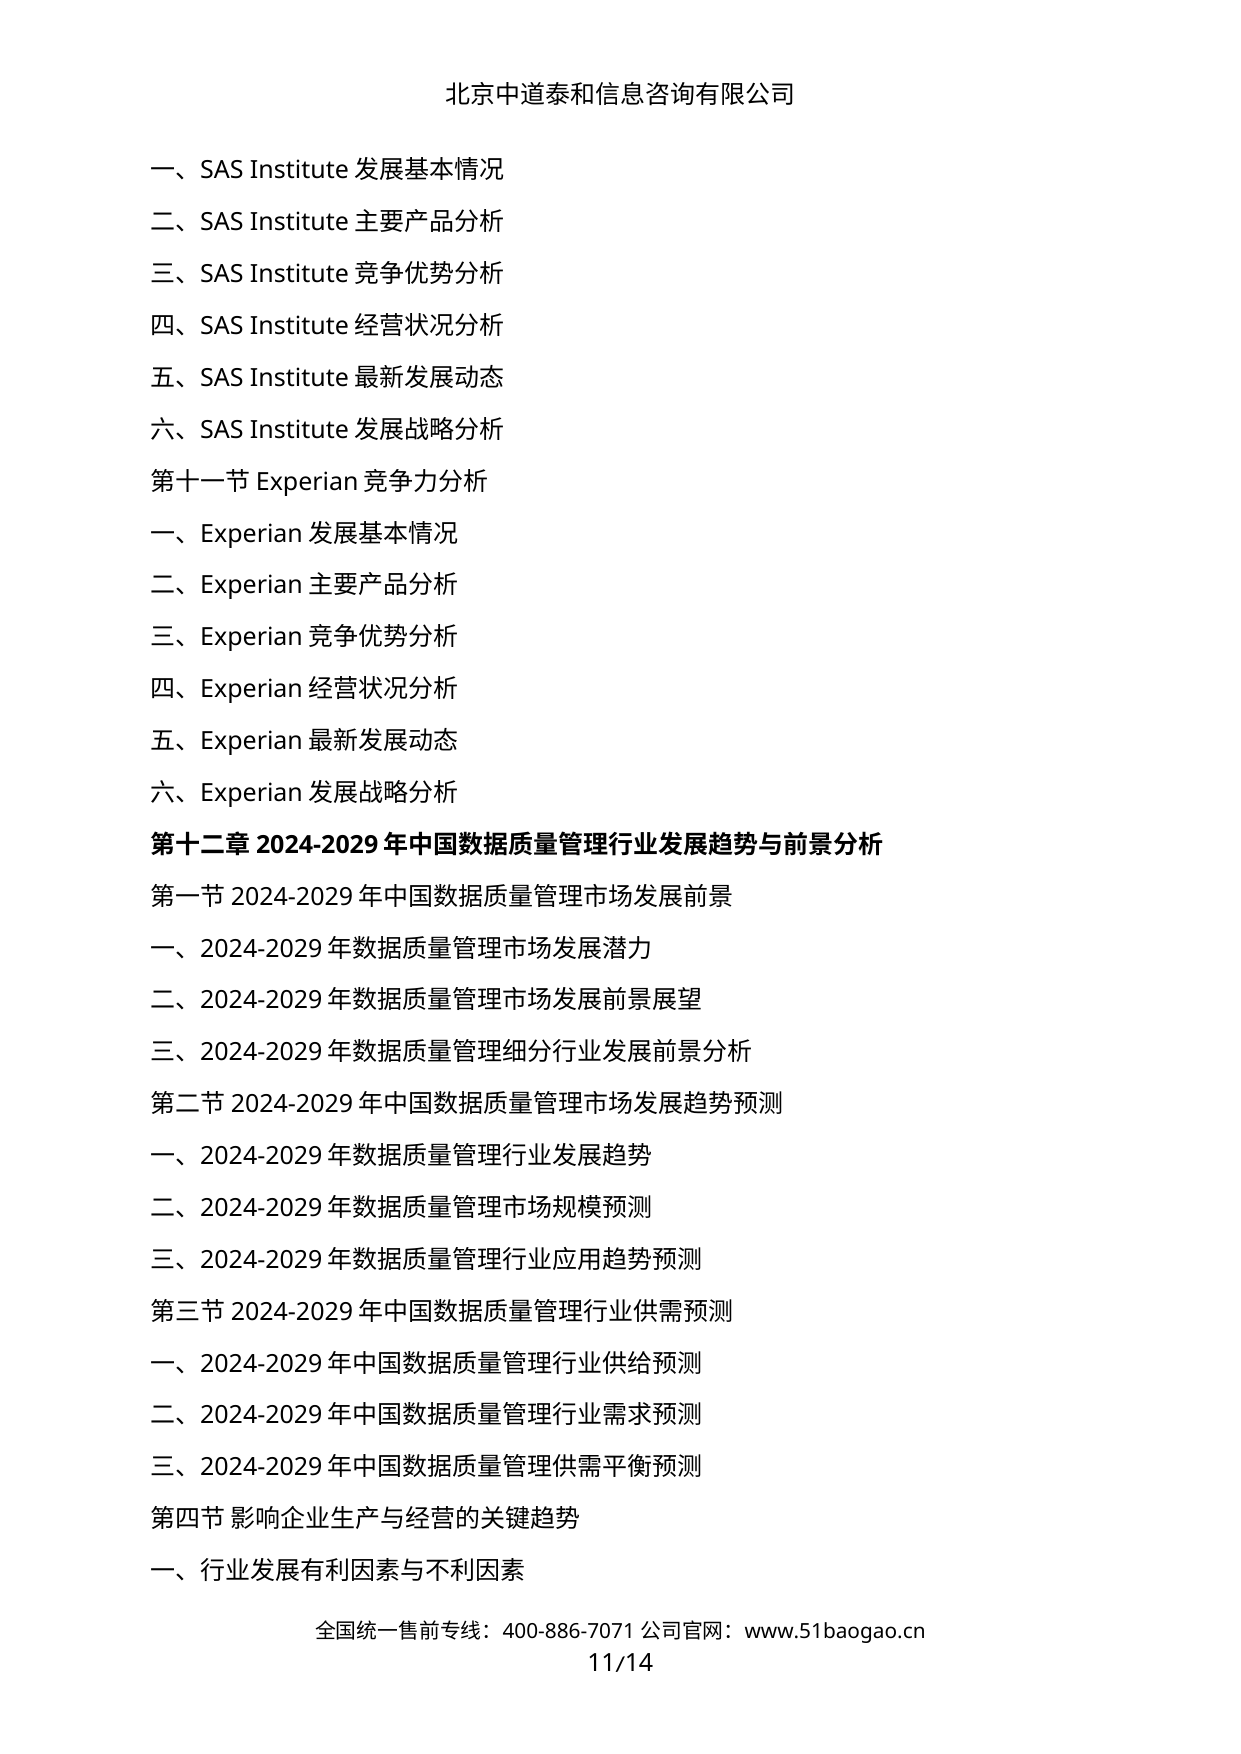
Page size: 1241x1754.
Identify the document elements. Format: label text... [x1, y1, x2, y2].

text 五、SAS Institute最新发展动态 [150, 357, 1090, 394]
text 四、Experian经营状况分析 [150, 669, 1090, 705]
text 二、Experian主要产品分析 [150, 565, 1090, 601]
text 六、Experian发展战略分析 [150, 772, 1090, 809]
text 一、行业发展有利因素与不利因素 [150, 1551, 1090, 1587]
text 一、2024-2029年数据质量管理市场发展潜力 [150, 928, 1090, 964]
text 二、2024-2029年中国数据质量管理行业需求预测 [150, 1395, 1090, 1431]
text 六、SAS Institute发展战略分析 [150, 409, 1090, 446]
text 第二节 2024-2029年中国数据质量管理市场发展趋势预测 [150, 1084, 1090, 1120]
text 第四节 影响企业生产与经营的关键趋势 [150, 1499, 1090, 1535]
text 一、2024-2029年中国数据质量管理行业供给预测 [150, 1343, 1090, 1379]
text 一、SAS Institute发展基本情况 [150, 150, 1090, 186]
text 二、2024-2029年数据质量管理市场规模预测 [150, 1187, 1090, 1224]
text 三、SAS Institute竞争优势分析 [150, 254, 1090, 290]
text 一、2024-2029年数据质量管理行业发展趋势 [150, 1136, 1090, 1172]
text 三、2024-2029年数据质量管理细分行业发展前景分析 [150, 1032, 1090, 1068]
text 三、2024-2029年中国数据质量管理供需平衡预测 [150, 1447, 1090, 1483]
text 五、Experian最新发展动态 [150, 721, 1090, 757]
text 三、Experian竞争优势分析 [150, 617, 1090, 653]
text 第十一节 Experian竞争力分析 [150, 461, 1090, 497]
text 二、2024-2029年数据质量管理市场发展前景展望 [150, 980, 1090, 1016]
text 三、2024-2029年数据质量管理行业应用趋势预测 [150, 1239, 1090, 1276]
text 第一节 2024-2029年中国数据质量管理市场发展前景 [150, 876, 1090, 912]
text 一、Experian发展基本情况 [150, 513, 1090, 549]
text 二、SAS Institute主要产品分析 [150, 202, 1090, 238]
text 第三节 2024-2029年中国数据质量管理行业供需预测 [150, 1291, 1090, 1327]
text 四、SAS Institute经营状况分析 [150, 306, 1090, 342]
text 第十二章 2024-2029年中国数据质量管理行业发展趋势与前景分析 [150, 824, 1090, 861]
